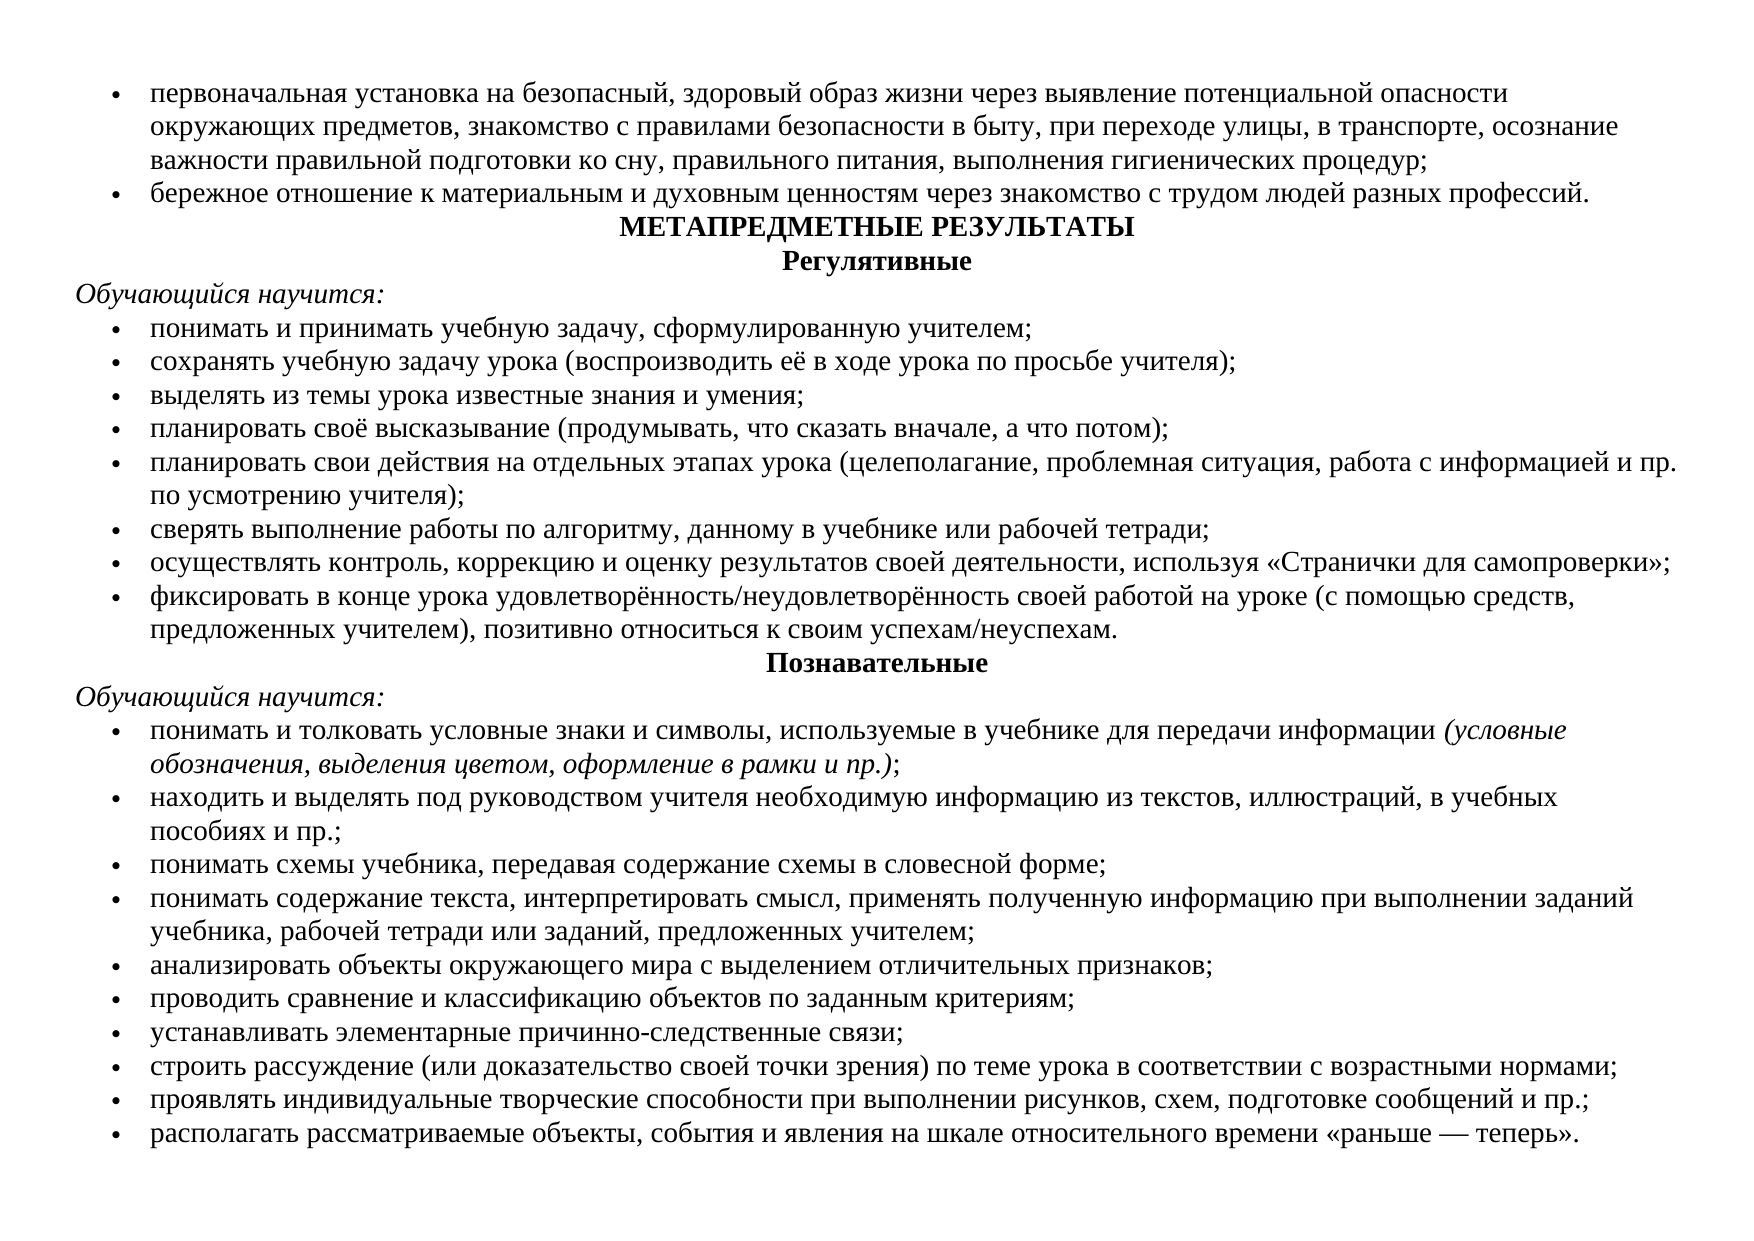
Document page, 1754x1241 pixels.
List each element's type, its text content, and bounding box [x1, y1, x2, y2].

list понимать схемы учебника, передавая содержание схемы в словесной форме; [112, 846, 1679, 880]
list фиксировать в конце урока удовлетворённость/неудовлетворённость своей работой на уроке (с помощью средств, предложенных учителем), позитивно относиться к своим успехам/неуспехам. [112, 578, 1679, 645]
list находить и выделять под руководством учителя необходимую информацию из текстов, иллюстраций, в учебных пособиях и пр.; [112, 779, 1679, 846]
text Познавательные [75, 645, 1679, 679]
list сверять выполнение работы по алгоритму, данному в учебнике или рабочей тетради; [112, 511, 1679, 544]
list проводить сравнение и классификацию объектов по заданным критериям; [112, 981, 1679, 1014]
list планировать свои действия на отдельных этапах урока (целеполагание, проблемная ситуация, работа с информацией и пр. по усмотрению учителя); [112, 444, 1679, 511]
list бережное отношение к материальным и духовным ценностям через знакомство с трудом людей разных профессий. [112, 176, 1679, 209]
list сохранять учебную задачу урока (воспроизводить её в ходе урока по просьбе учителя); [112, 343, 1679, 377]
list располагать рассматриваемые объекты, события и явления на шкале относительного времени «раньше — теперь». [112, 1115, 1679, 1148]
list первоначальная установка на безопасный, здоровый образ жизни через выявление потенциальной опасности окружающих предметов, знакомство с правилами безопасности в быту, при переходе улицы, в транспорте, осознание важности правильной подготовки ко сну, правильного питания, выполнения гигиенических процедур; [112, 75, 1679, 176]
list устанавливать элементарные причинно-следственные связи; [112, 1014, 1679, 1048]
list анализировать объекты окружающего мира с выделением отличительных признаков; [112, 947, 1679, 981]
list планировать своё высказывание (продумывать, что сказать вначале, а что потом); [112, 410, 1679, 444]
list проявлять индивидуальные творческие способности при выполнении рисунков, схем, подготовке сообщений и пр.; [112, 1081, 1679, 1115]
list выделять из темы урока известные знания и умения; [112, 377, 1679, 410]
text МЕТАПРЕДМЕТНЫЕ РЕЗУЛЬТАТЫ Регулятивные [75, 209, 1679, 276]
list понимать содержание текста, интерпретировать смысл, применять полученную информацию при выполнении заданий учебника, рабочей тетради или заданий, предложенных учителем; [112, 880, 1679, 947]
text Обучающийся научится: [75, 276, 1679, 310]
list понимать и принимать учебную задачу, сформулированную учителем; [112, 310, 1679, 343]
list осуществлять контроль, коррекцию и оценку результатов своей деятельности, используя «Странички для самопроверки»; [112, 544, 1679, 578]
list строить рассуждение (или доказательство своей точки зрения) по теме урока в соответствии с возрастными нормами; [112, 1048, 1679, 1081]
list понимать и толковать условные знаки и символы, используемые в учебнике для передачи информации (условные обозначения, выделения цветом, оформление в рамки и пр.); [112, 712, 1679, 779]
text Обучающийся научится: [75, 679, 1679, 712]
